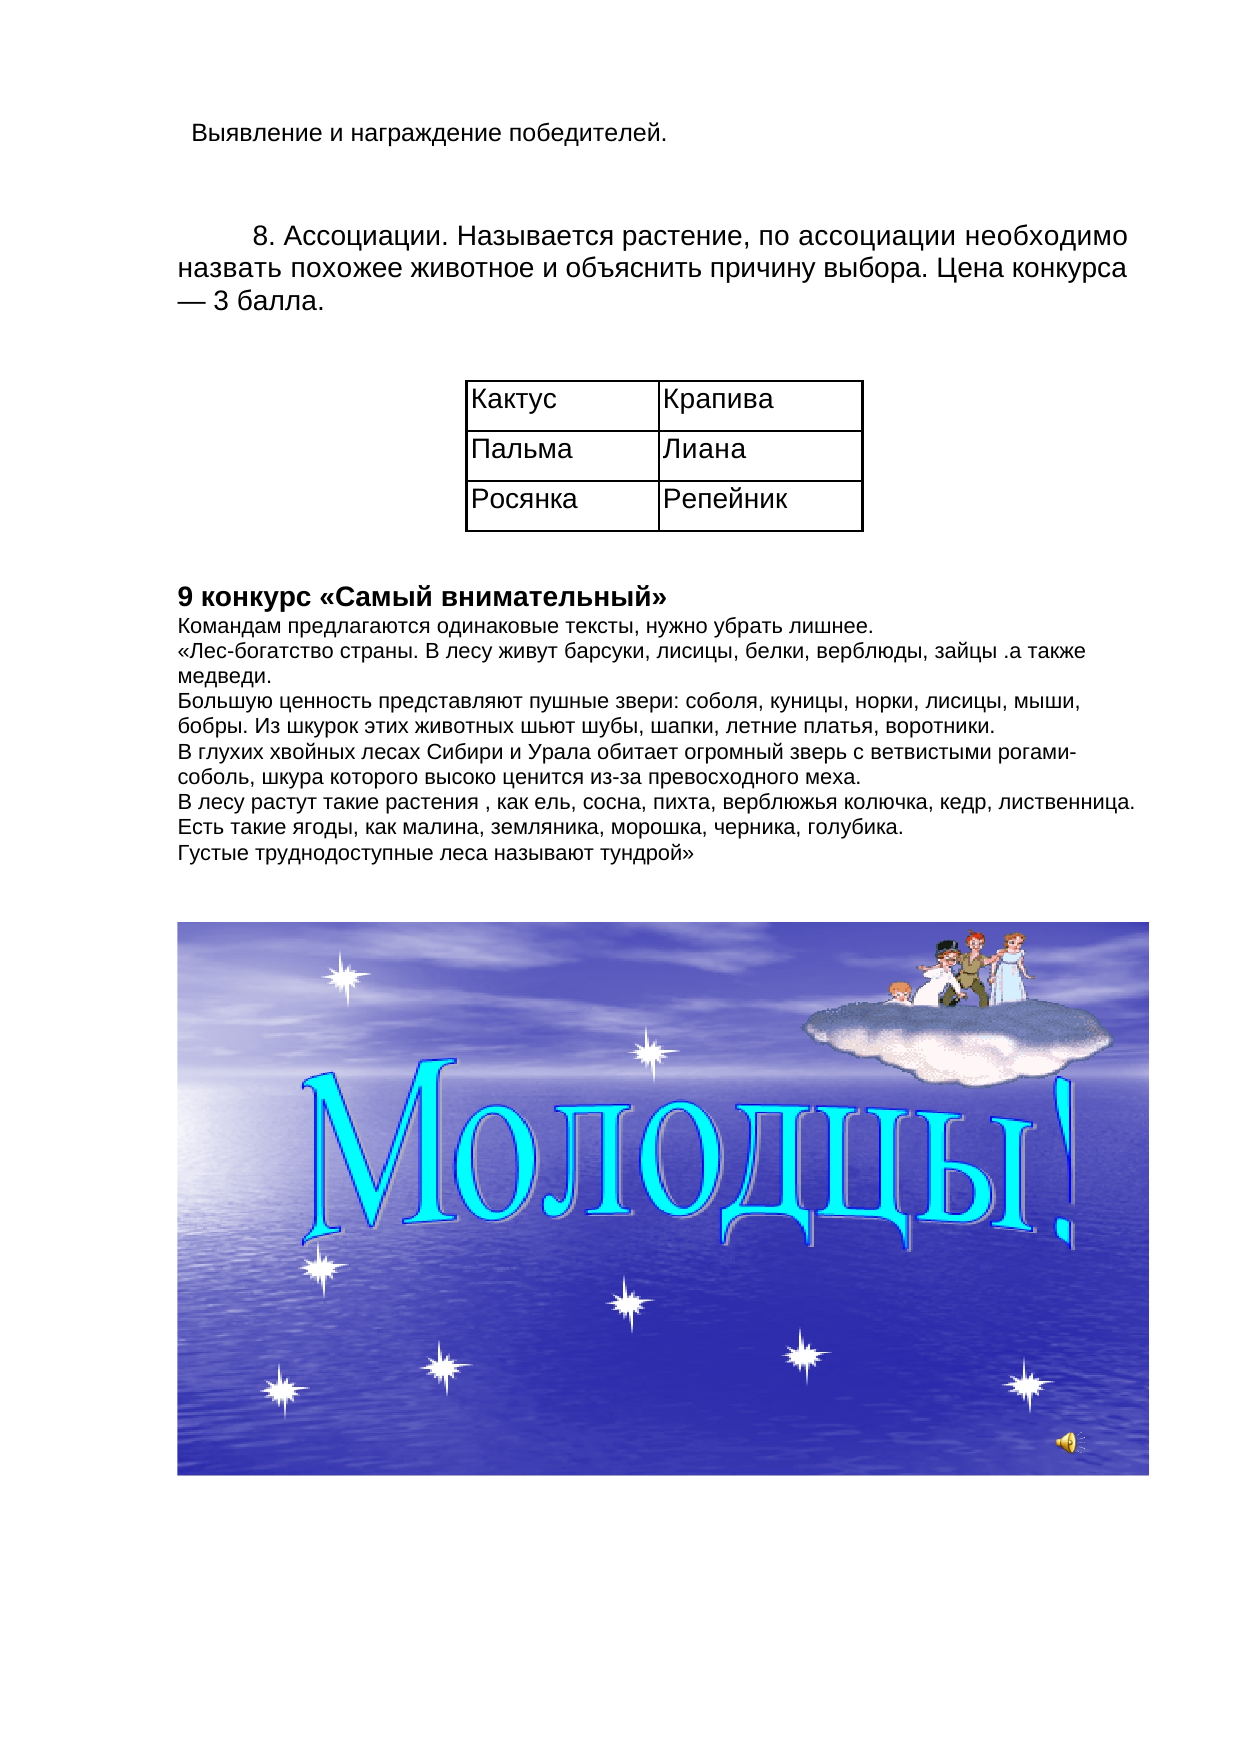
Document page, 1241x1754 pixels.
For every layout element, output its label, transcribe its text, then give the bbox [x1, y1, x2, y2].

text Командам предлагаются одинаковые тексты, нужно убрать лишнее. [177, 613, 1152, 638]
text Большую ценность представляют пушные звери: соболя, куницы, норки, лисицы, мыши, бобры. Из шкурок этих животных шьют шубы, шапки, летние платья, воротники. [177, 688, 1152, 739]
table_cell Росянка [468, 482, 658, 530]
table_cell Лиана [660, 432, 861, 480]
text Есть такие ягоды, как малина, земляника, морошка, черника, голубика. [177, 814, 1152, 839]
text 8. Ассоциации. Называется растение, по ассоциации необходимо назвать похожее животное и объяснить причину выбора. Цена конкурса — 3 балла. [177, 219, 1152, 316]
text Выявление и награждение победителей. [177, 118, 1152, 147]
table_header Крапива [660, 382, 861, 430]
text Густые труднодоступные леса называют тундрой» [177, 839, 1152, 865]
table_cell Пальма [468, 432, 658, 480]
table_cell Репейник [660, 482, 861, 530]
text В глухих хвойных лесах Сибири и Урала обитает огромный зверь с ветвистыми рогами- соболь, шкура которого высоко ценится из-за превосходного меха. [177, 739, 1152, 789]
text В лесу растут такие растения , как ель, сосна, пихта, верблюжья колючка, кедр, лиственница. [177, 789, 1152, 814]
text 9 конкурс «Самый внимательный» [177, 580, 1152, 613]
picture [177, 922, 1151, 1476]
text «Лес-богатство страны. В лесу живут барсуки, лисицы, белки, верблюды, зайцы .а также медведи. [177, 638, 1152, 688]
table_header Кактус [468, 382, 658, 430]
